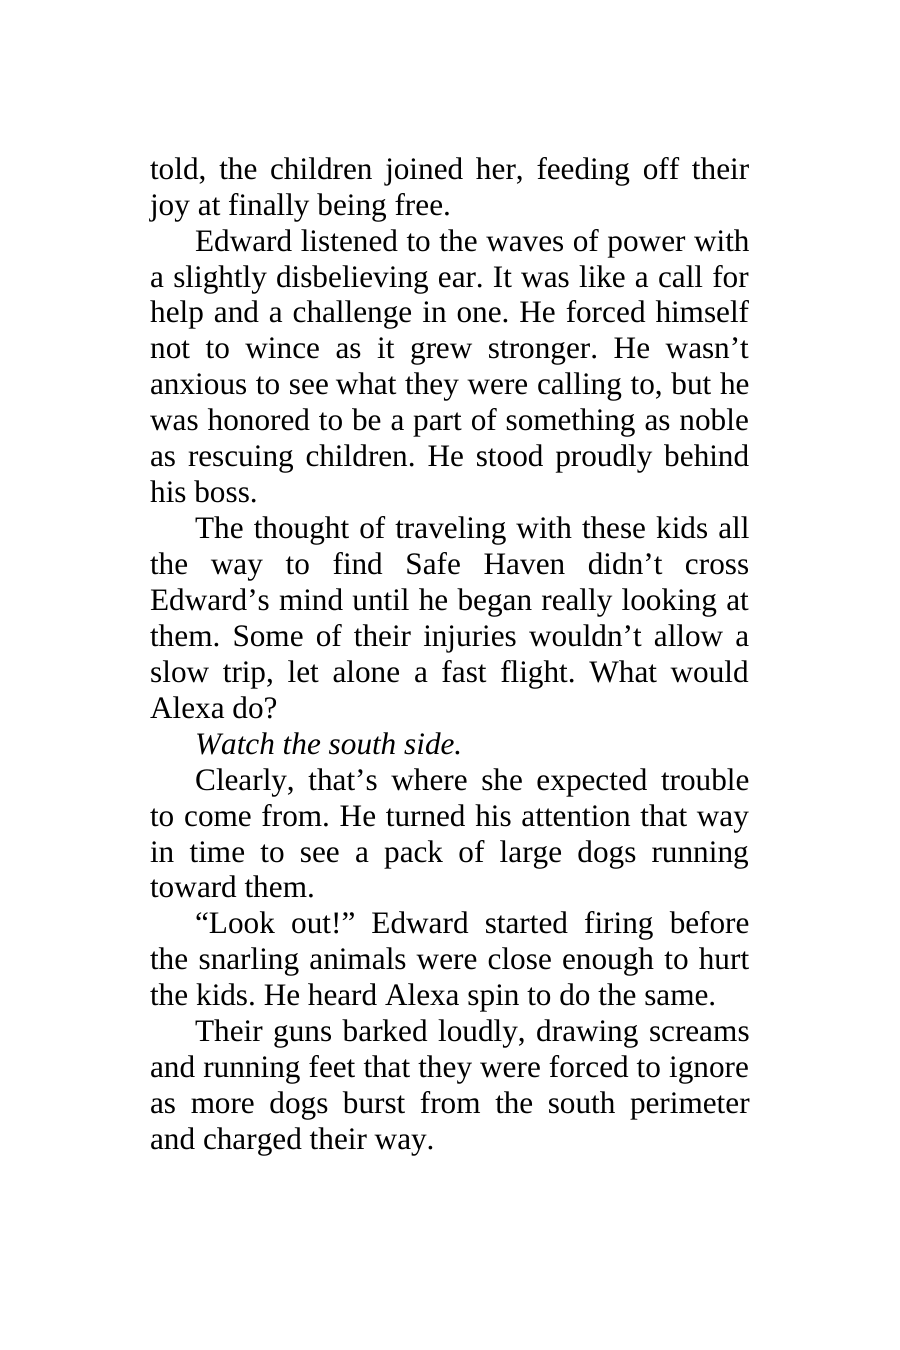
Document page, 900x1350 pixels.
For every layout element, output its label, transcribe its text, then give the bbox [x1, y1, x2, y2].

text Watch the south side. [150, 725, 750, 761]
text The thought of traveling with these kids all the way to find Safe Haven didn’t cross Edward’s mind until he began really looking at them. Some of their injuries wouldn’t allow a slow trip, let alone a fast flight. What would Alexa do? [150, 509, 750, 725]
text “Look out!” Edward started firing before the snarling animals were close enough to hurt the kids. He heard Alexa spin to do the same. [150, 905, 750, 1012]
text Clearly, that’s where she expected trouble to come from. He turned his attention that way in time to see a pack of large dogs running toward them. [150, 761, 750, 905]
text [150, 150, 750, 222]
text Edward listened to the waves of power with a slightly disbelieving ear. It was like a call for help and a challenge in one. He forced himself not to wince as it grew stronger. He wasn’t anxious to see what they were calling to, but he was honored to be a part of something as noble as rescuing children. He stood proudly behind his boss. [150, 222, 750, 509]
text Their guns barked loudly, drawing screams and running feet that they were forced to ignore as more dogs burst from the south perimeter and charged their way. [150, 1012, 750, 1156]
